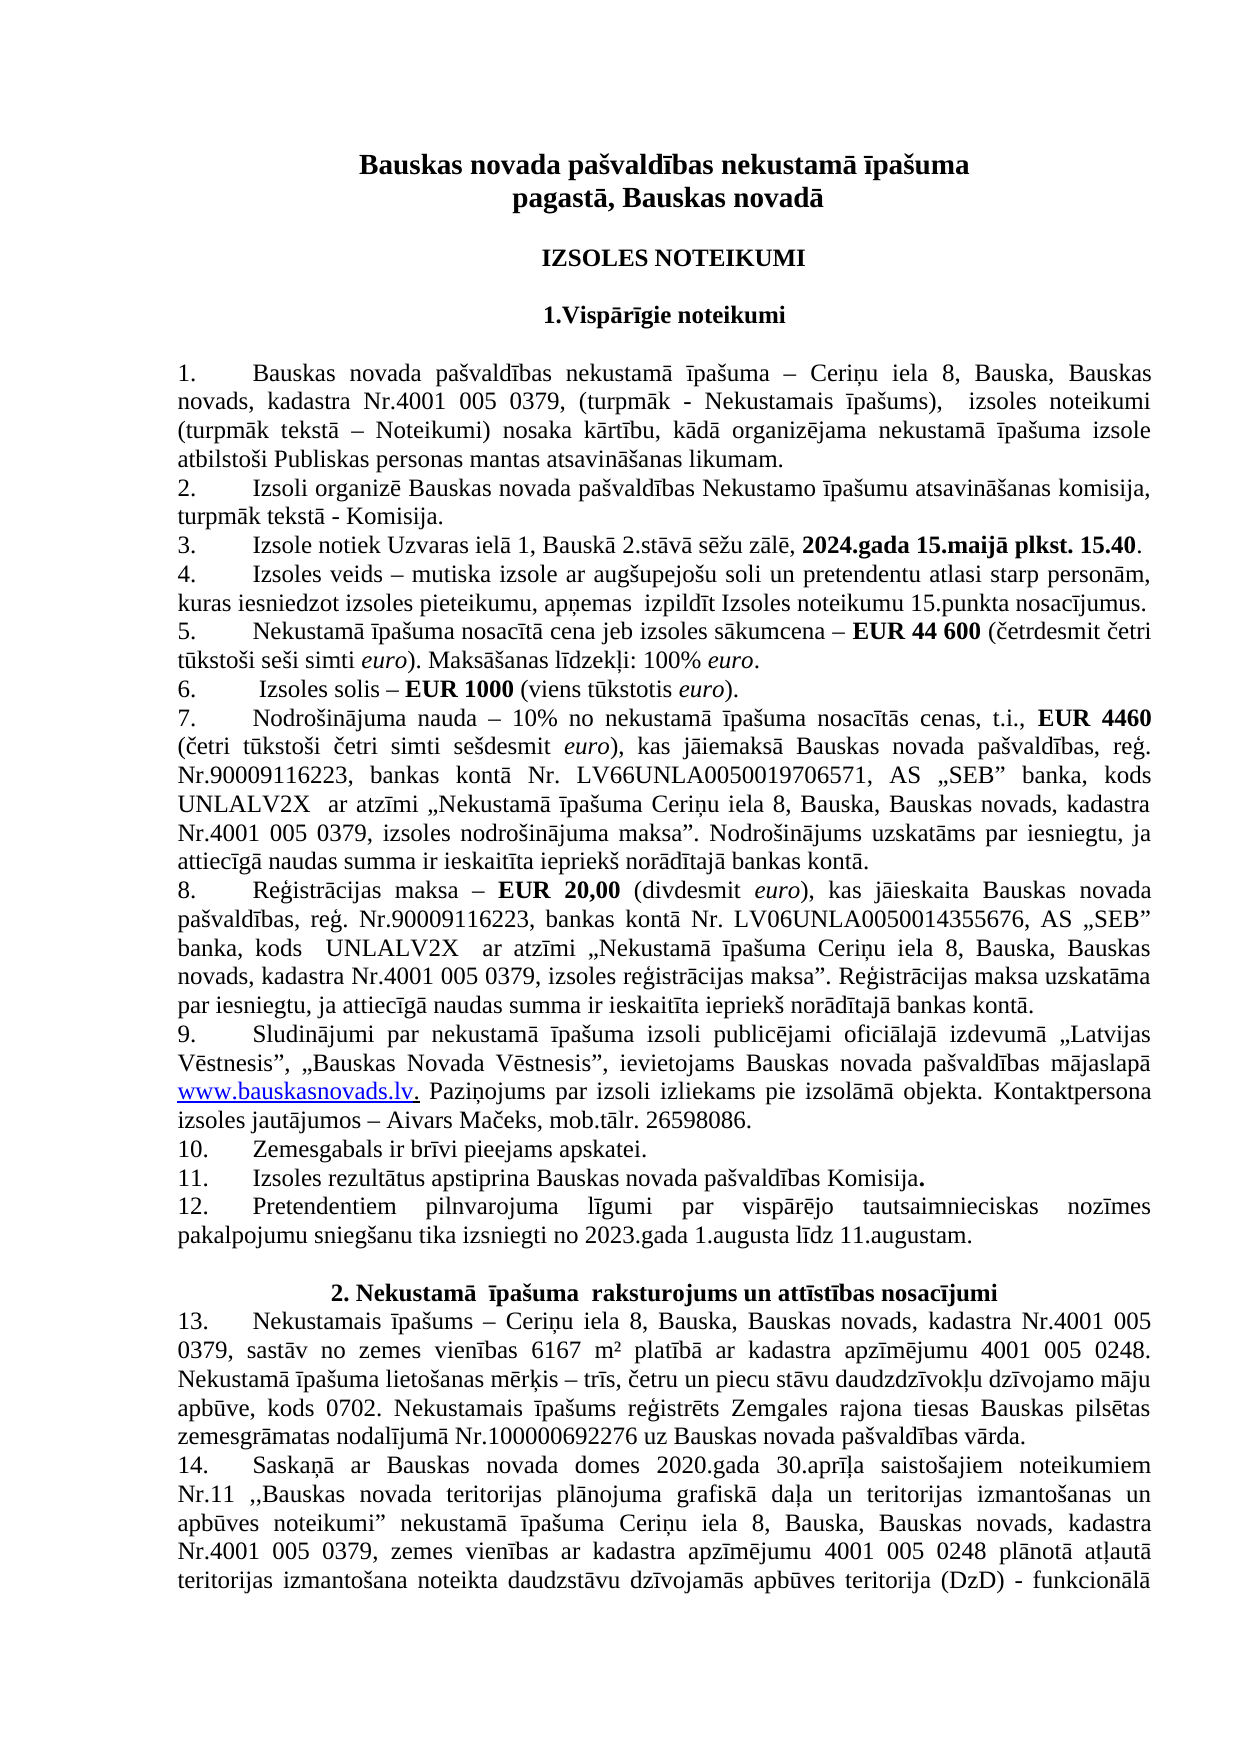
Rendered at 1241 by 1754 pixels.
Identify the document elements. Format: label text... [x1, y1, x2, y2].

list Nodrošinājuma nauda – 10% no nekustamā īpašuma nosacītās cenas, t.i., EUR 4460 (četri tūkstoši četri simti sešdesmit euro), kas jāiemaksā Bauskas novada pašvaldības, reģ. Nr.90009116223, bankas kontā Nr. LV66UNLA0050019706571, AS „SEB” banka, kods UNLALV2X ar atzīmi „Nekustamā īpašuma Ceriņu iela 8, Bauska, Bauskas novads, kadastra Nr.4001 005 0379, izsoles nodrošinājuma maksa”. Nodrošinājums uzskatāms par iesniegtu, ja attiecīgā naudas summa ir ieskaitīta iepriekš norādītajā bankas kontā. [177, 703, 1152, 875]
list Sludinājumi par nekustamā īpašuma izsoli publicējami oficiālajā izdevumā „Latvijas Vēstnesis”, „Bauskas Novada Vēstnesis”, ievietojams Bauskas novada pašvaldības mājaslapā www.bauskasnovads.lv. Paziņojums par izsoli izliekams pie izsolāmā objekta. Kontaktpersona izsoles jautājumos – Aivars Mačeks, mob.tālr. 26598086. [177, 1019, 1152, 1134]
list Izsole notiek Uzvaras ielā 1, Bauskā 2.stāvā sēžu zālē, 2024.gada 15.maijā plkst. 15.40. [177, 530, 1152, 559]
list Nekustamā īpašuma nosacītā cena jeb izsoles sākumcena – EUR 44 600 (četrdesmit četri tūkstoši seši simti euro). Maksāšanas līdzekļi: 100% euro. [177, 616, 1152, 674]
text 2. Nekustamā īpašuma raksturojums un attīstības nosacījumi [177, 1278, 1152, 1306]
list Pretendentiem pilnvarojuma līgumi par vispārējo tautsaimnieciskas nozīmes pakalpojumu sniegšanu tika izsniegti no 2023.gada 1.augusta līdz 11.augustam. [177, 1191, 1152, 1249]
list Zemesgabals ir brīvi pieejams apskatei. [177, 1134, 1152, 1163]
list Bauskas novada pašvaldības nekustamā īpašuma – Ceriņu iela 8, Bauska, Bauskas novads, kadastra Nr.4001 005 0379, (turpmāk - Nekustamais īpašums), izsoles noteikumi (turpmāk tekstā – Noteikumi) nosaka kārtību, kādā organizējama nekustamā īpašuma izsole atbilstoši Publiskas personas mantas atsavināšanas likumam. [177, 358, 1152, 473]
list Izsoli organizē Bauskas novada pašvaldības Nekustamo īpašumu atsavināšanas komisija, turpmāk tekstā - Komisija. [177, 473, 1152, 530]
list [177, 1450, 1152, 1594]
list Izsoles solis – EUR 1000 (viens tūkstotis euro). [177, 674, 1152, 703]
list Nekustamais īpašums – Ceriņu iela 8, Bauska, Bauskas novads, kadastra Nr.4001 005 0379, sastāv no zemes vienības 6167 m² platībā ar kadastra apzīmējumu 4001 005 0248. Nekustamā īpašuma lietošanas mērķis – trīs, četru un piecu stāvu daudzdzīvokļu dzīvojamo māju apbūve, kods 0702. Nekustamais īpašums reģistrēts Zemgales rajona tiesas Bauskas pilsētas zemesgrāmatas nodalījumā Nr.100000692276 uz Bauskas novada pašvaldības vārda. [177, 1306, 1152, 1450]
list Izsoles rezultātus apstiprina Bauskas novada pašvaldības Komisija. [177, 1163, 1152, 1191]
subtitle Bauskas novada pašvaldības nekustamā īpašuma [177, 147, 1152, 180]
list Reģistrācijas maksa – EUR 20,00 (divdesmit euro), kas jāieskaita Bauskas novada pašvaldības, reģ. Nr.90009116223, bankas kontā Nr. LV06UNLA0050014355676, AS „SEB” banka, kods UNLALV2X ar atzīmi „Nekustamā īpašuma Ceriņu iela 8, Bauska, Bauskas novads, kadastra Nr.4001 005 0379, izsoles reģistrācijas maksa”. Reģistrācijas maksa uzskatāma par iesniegtu, ja attiecīgā naudas summa ir ieskaitīta iepriekš norādītajā bankas kontā. [177, 875, 1152, 1019]
subtitle pagastā, Bauskas novadā [177, 180, 1152, 214]
text 1.Vispārīgie noteikumi [177, 300, 1152, 329]
text IZSOLES NOTEIKUMI [177, 243, 1152, 271]
list Izsoles veids – mutiska izsole ar augšupejošu soli un pretendentu atlasi starp personām, kuras iesniedzot izsoles pieteikumu, apņemas izpildīt Izsoles noteikumu 15.punkta nosacījumus. [177, 559, 1152, 616]
